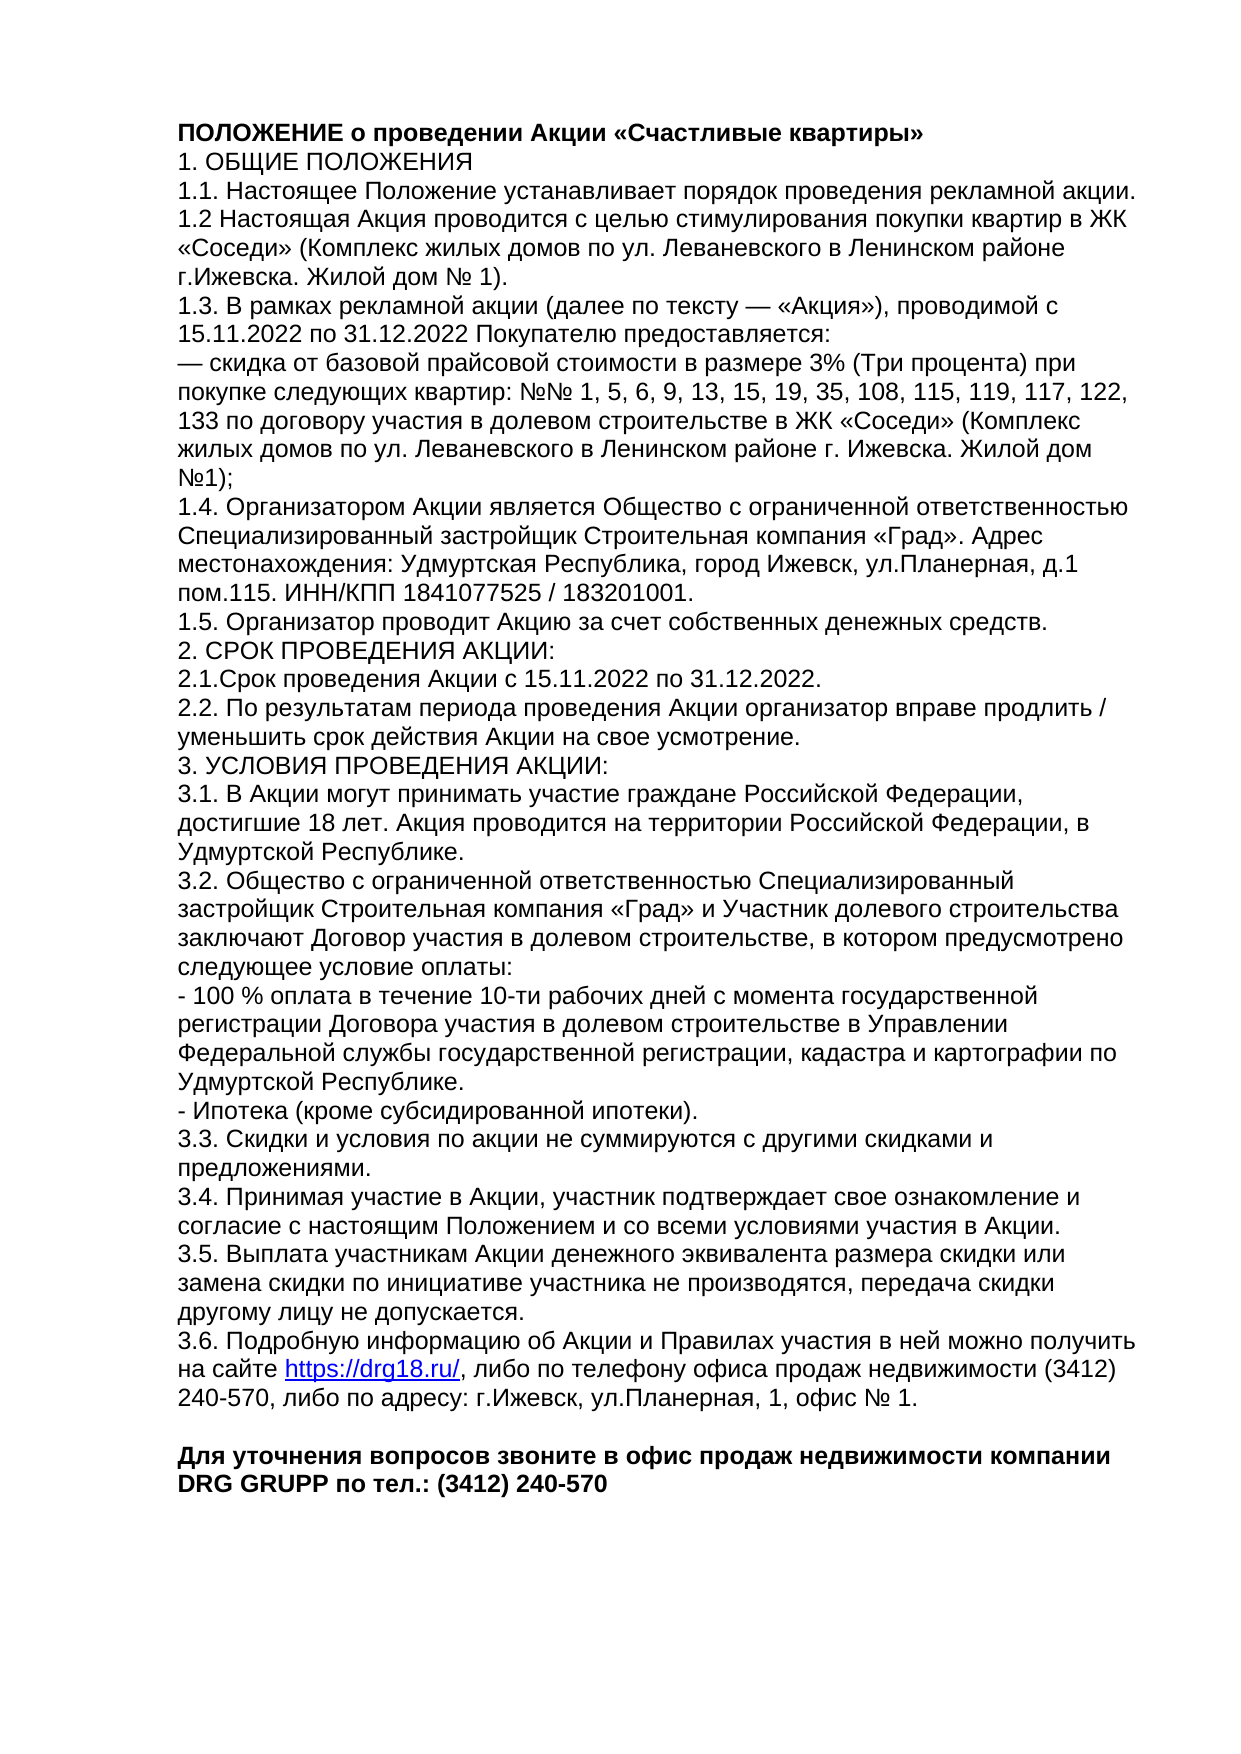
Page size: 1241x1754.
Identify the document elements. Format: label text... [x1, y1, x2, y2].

text 3.5. Выплата участникам Акции денежного эквивалента размера скидки или замена скидки по инициативе участника не производятся, передача скидки другому лицу не допускается. 3.6. Подробную информацию об Акции и Правилах участия в ней можно получить на сайте https://drg18.ru/, либо по телефону офиса продаж недвижимости (3412) 240-570, либо по адресу: г.Ижевск, ул.Планерная, 1, офис № 1. [177, 1239, 1152, 1412]
text ПОЛОЖЕНИЕ о проведении Акции «Счастливые квартиры» 1. ОБЩИЕ ПОЛОЖЕНИЯ 1.1. Настоящее Положение устанавливает порядок проведения рекламной акции. 1.2 Настоящая Акция проводится с целью стимулирования покупки квартир в ЖК «Соседи» (Комплекс жилых домов по ул. Леваневского в Ленинском районе г.Ижевска. Жилой дом № 1). 1.3. В рамках рекламной акции (далее по тексту — «Акция»), проводимой с 15.11.2022 по 31.12.2022 Покупателю предоставляется: — скидка от базовой прайсовой стоимости в размере 3% (Три процента) при покупке следующих квартир: №№ 1, 5, 6, 9, 13, 15, 19, 35, 108, 115, 119, 117, 122, 133 по договору участия в долевом строительстве в ЖК «Соседи» (Комплекс жилых домов по ул. Леваневского в Ленинском районе г. Ижевска. Жилой дом №1); 1.4. Организатором Акции является Общество с ограниченной ответственностью Специализированный застройщик Строительная компания «Град». Адрес местонахождения: Удмуртская Республика, город Ижевск, ул.Планерная, д.1 пом.115. ИНН/КПП 1841077525 / 183201001. 1.5. Организатор проводит Акцию за счет собственных денежных средств. 2. СРОК ПРОВЕДЕНИЯ АКЦИИ: 2.1.Срок проведения Акции с 15.11.2022 по 31.12.2022. 2.2. По результатам периода проведения Акции организатор вправе продлить / уменьшить срок действия Акции на свое усмотрение. 3. УСЛОВИЯ ПРОВЕДЕНИЯ АКЦИИ: 3.1. В Акции могут принимать участие граждане Российской Федерации, достигшие 18 лет. Акция проводится на территории Российской Федерации, в Удмуртской Республике. 3.2. Общество с ограниченной ответственностью Специализированный застройщик Строительная компания «Град» и Участник долевого строительства заключают Договор участия в долевом строительстве, в котором предусмотрено следующее условие оплаты: - 100 % оплата в течение 10-ти рабочих дней с момента государственной регистрации Договора участия в долевом строительстве в Управлении Федеральной службы государственной регистрации, кадастра и картографии по Удмуртской Республике. [177, 118, 1152, 1096]
text - Ипотека (кроме субсидированной ипотеки). 3.3. Скидки и условия по акции не суммируются с другими скидками и предложениями. 3.4. Принимая участие в Акции, участник подтверждает свое ознакомление и согласие с настоящим Положением и со всеми условиями участия в Акции. [177, 1096, 1152, 1239]
text Для уточнения вопросов звоните в офис продаж недвижимости компании DRG GRUPP по тел.: (3412) 240-570 [177, 1441, 1152, 1498]
